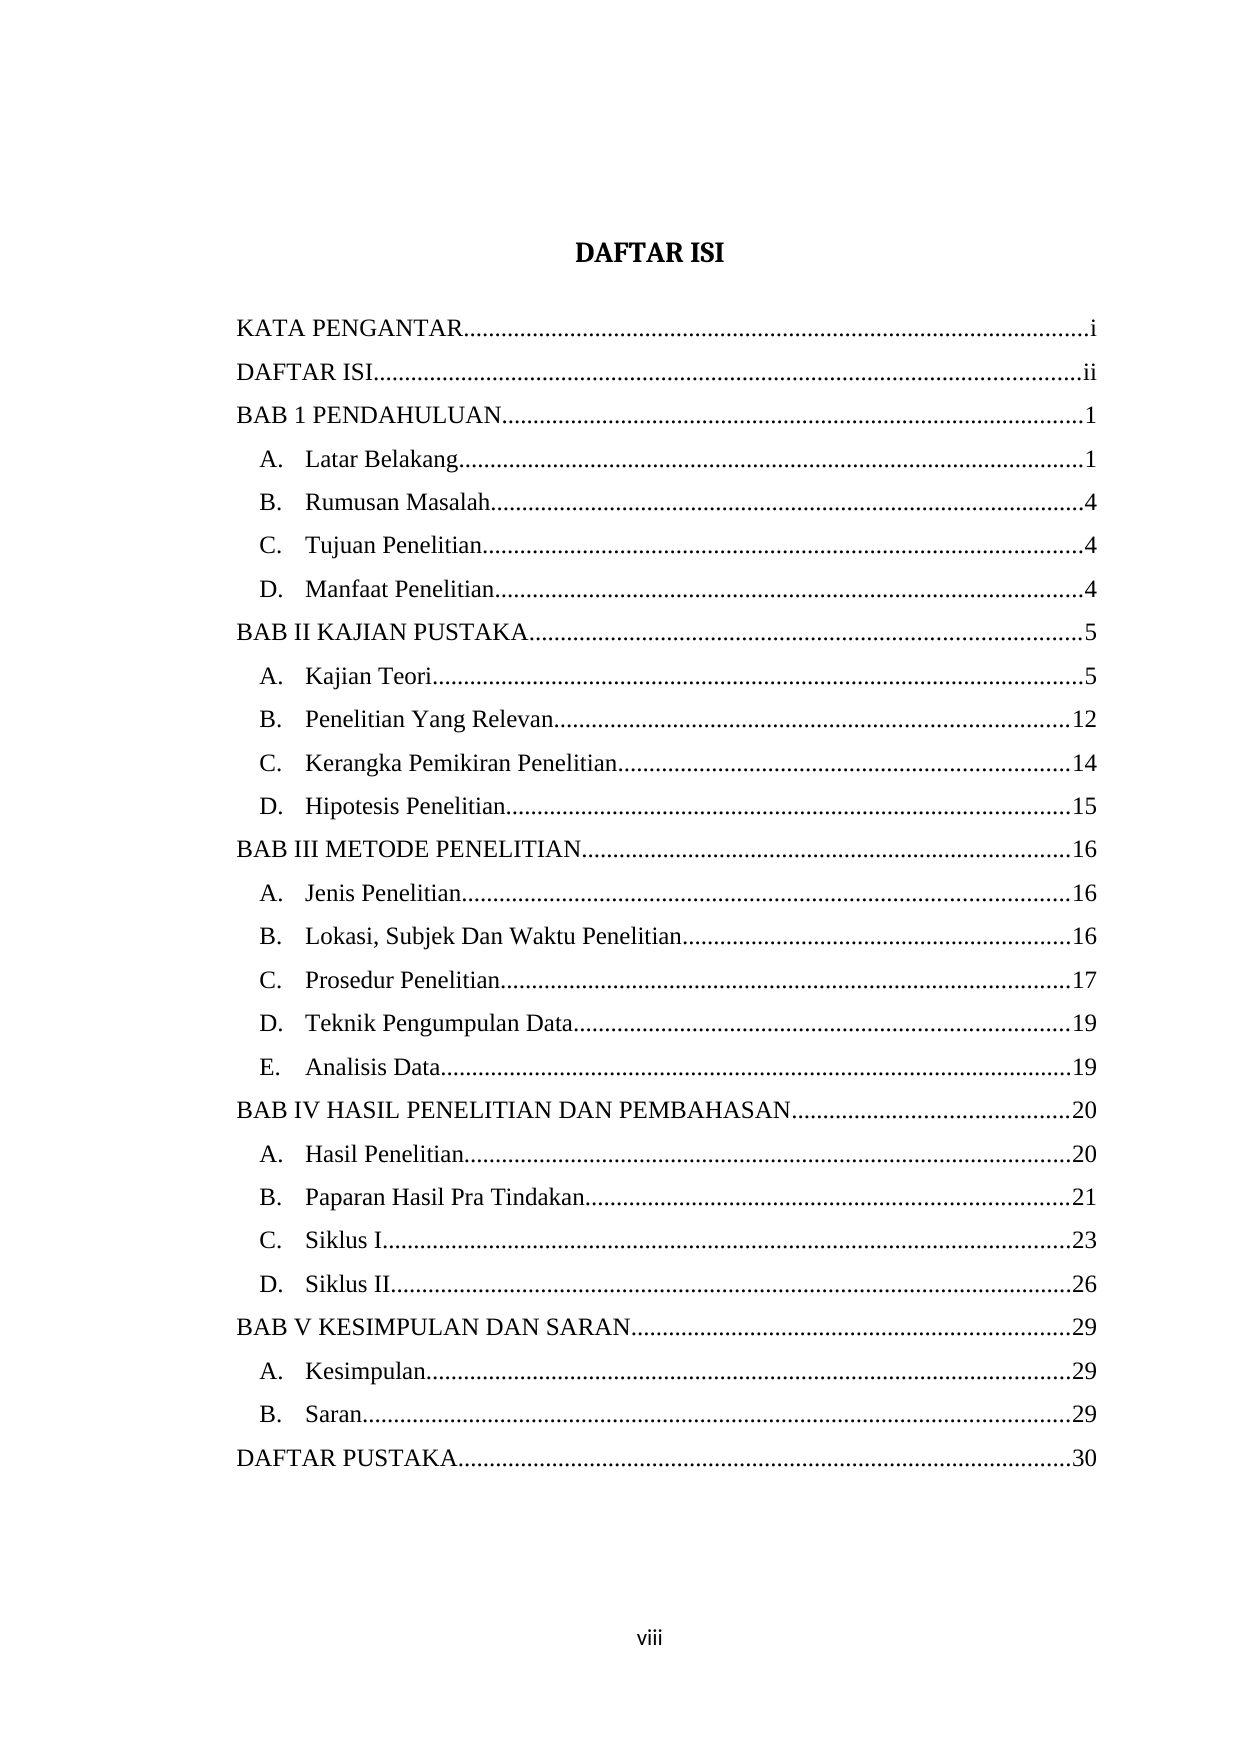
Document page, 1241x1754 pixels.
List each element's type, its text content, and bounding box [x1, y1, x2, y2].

subtitle DAFTAR ISI [236, 236, 1063, 270]
